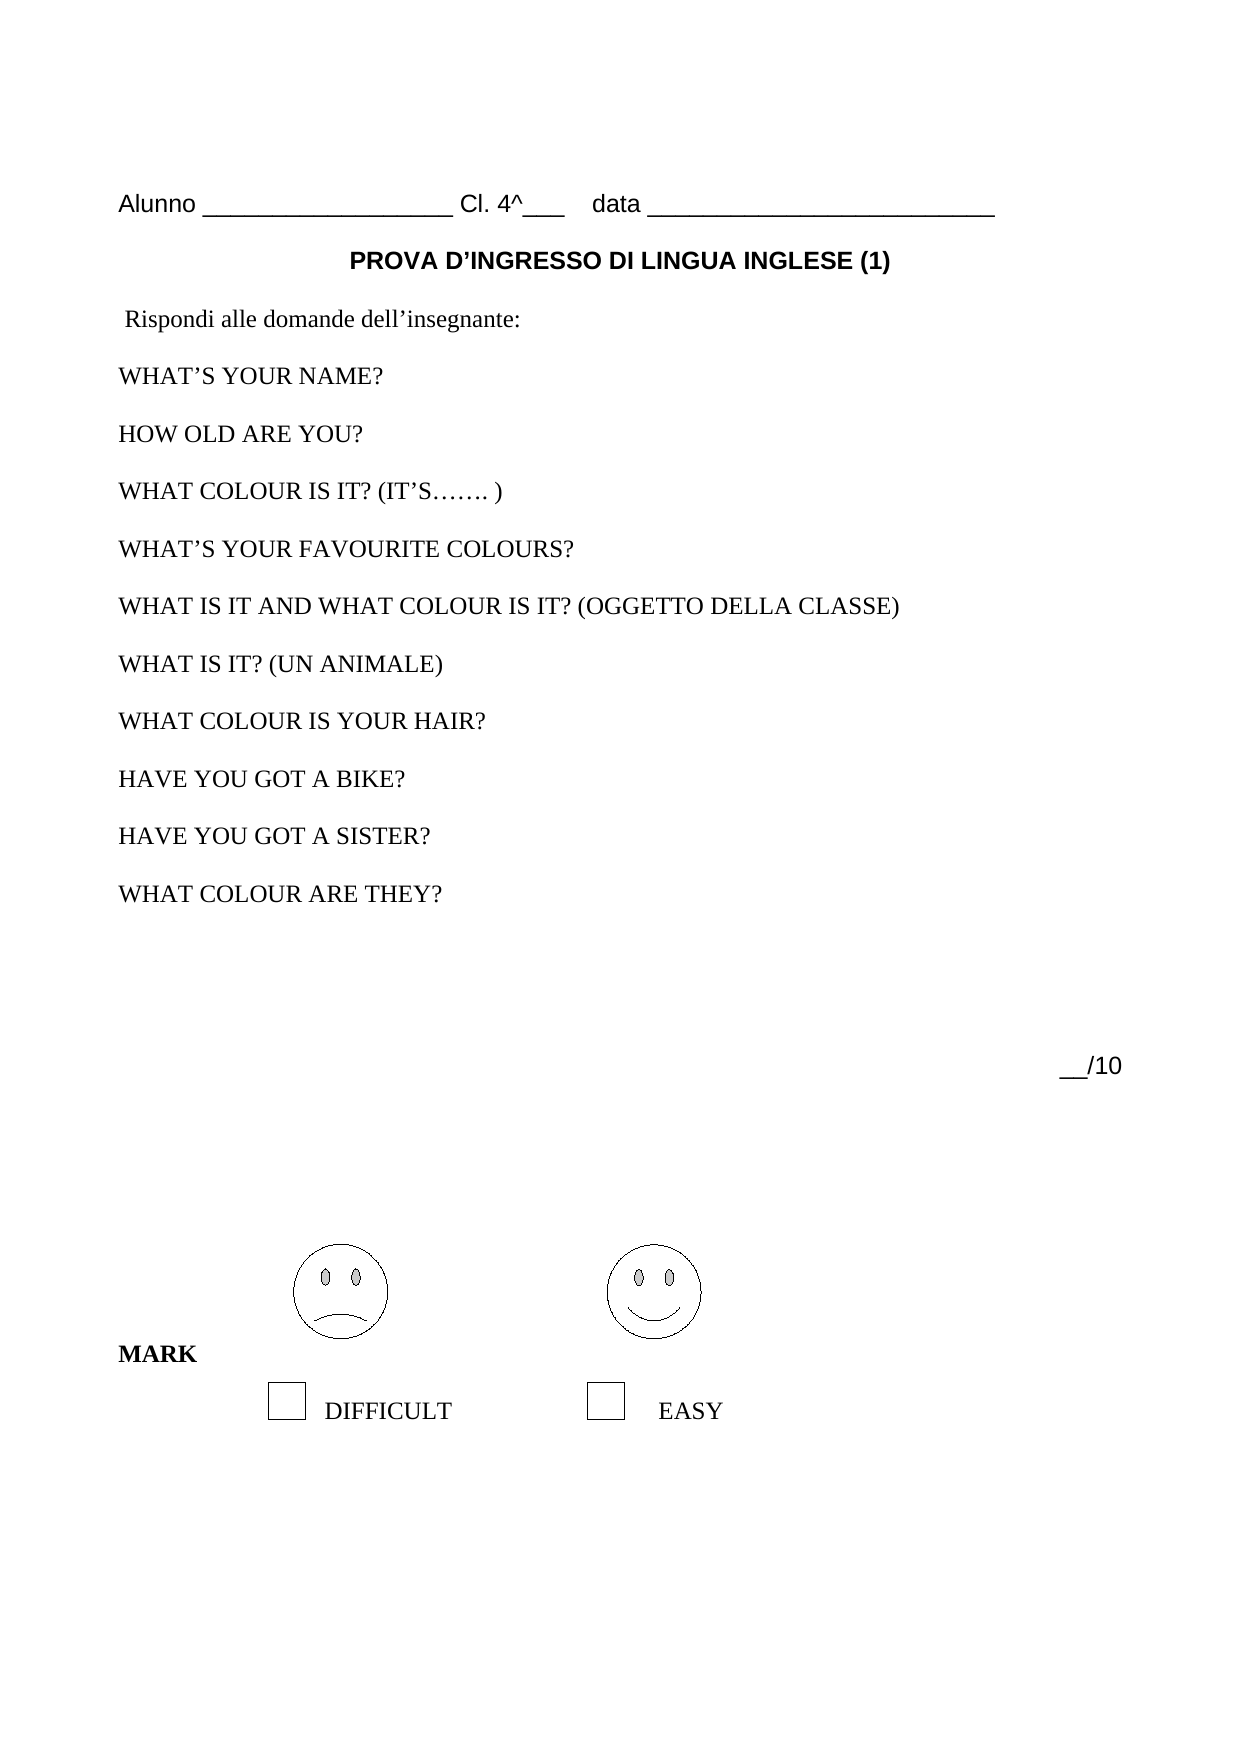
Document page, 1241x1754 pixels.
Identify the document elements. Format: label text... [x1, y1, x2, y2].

text WHAT COLOUR ARE THEY? [118, 879, 1122, 908]
text WHAT’S YOUR FAVOURITE COLOURS? [118, 534, 1122, 563]
text Rispondi alle domande dell’insegnante: [118, 304, 1122, 333]
text PROVA D’INGRESSO DI LINGUA INGLESE (1) [118, 246, 1122, 275]
text WHAT IS IT AND WHAT COLOUR IS IT? (OGGETTO DELLA CLASSE) [118, 591, 1122, 620]
text HAVE YOU GOT A BIKE? [118, 764, 1122, 793]
text HOW OLD ARE YOU? [118, 419, 1122, 448]
text WHAT COLOUR IS YOUR HAIR? [118, 706, 1122, 735]
text DIFFICULT EASY [118, 1396, 1122, 1425]
text WHAT’S YOUR NAME? [118, 361, 1122, 390]
text WHAT IS IT? (UN ANIMALE) [118, 649, 1122, 678]
text WHAT COLOUR IS IT? (IT’S……. ) [118, 476, 1122, 505]
text MARK [118, 1339, 1122, 1368]
text __/10 [118, 1051, 1122, 1080]
text HAVE YOU GOT A SISTER? [118, 821, 1122, 850]
text Alunno __________________ Cl. 4^___ data _________________________ [118, 189, 1122, 218]
